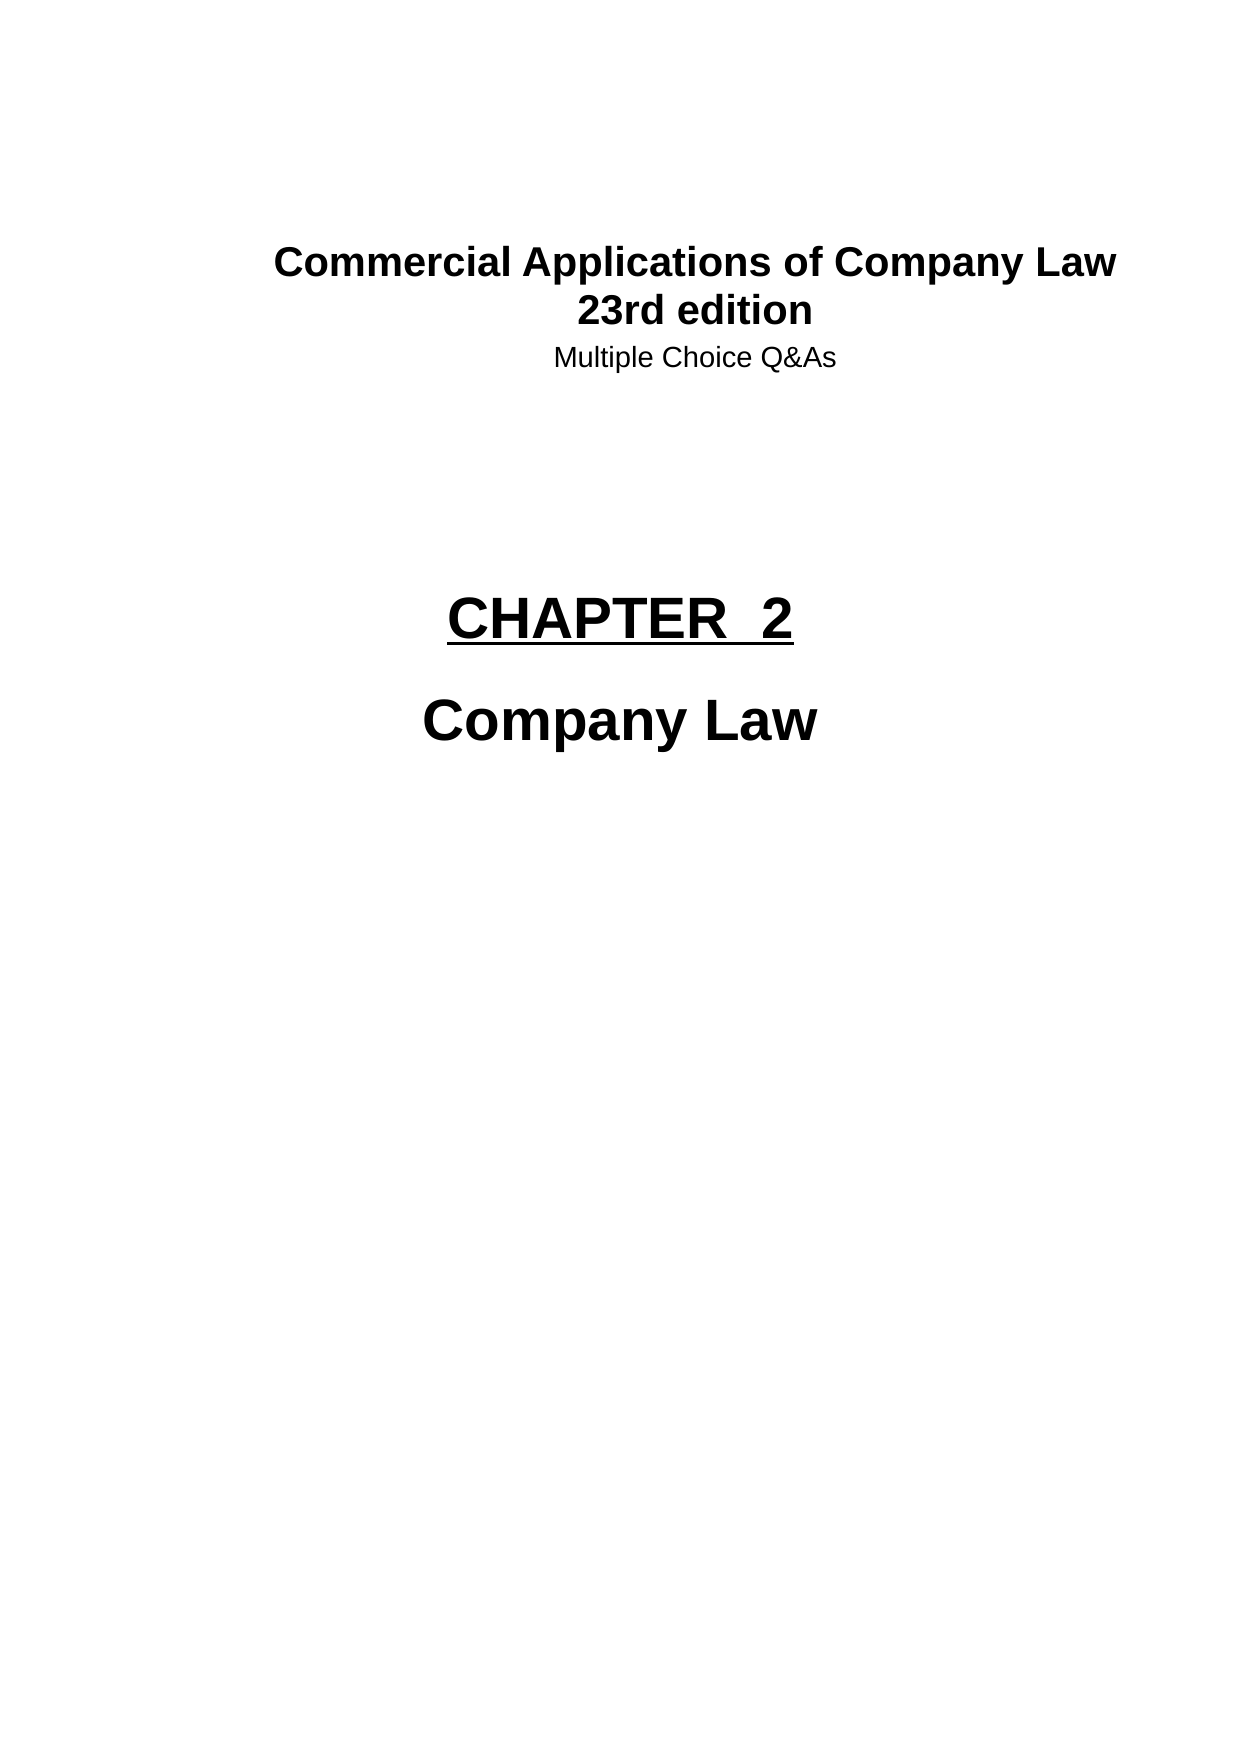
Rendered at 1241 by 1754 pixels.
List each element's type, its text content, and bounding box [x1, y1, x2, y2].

subtitle Commercial Applications of Company Law 23rd edition [270, 238, 1120, 333]
text Multiple Choice Q&As [270, 340, 1120, 373]
subtitle CHAPTER 2 [120, 584, 1120, 651]
text Company Law [120, 686, 1120, 753]
